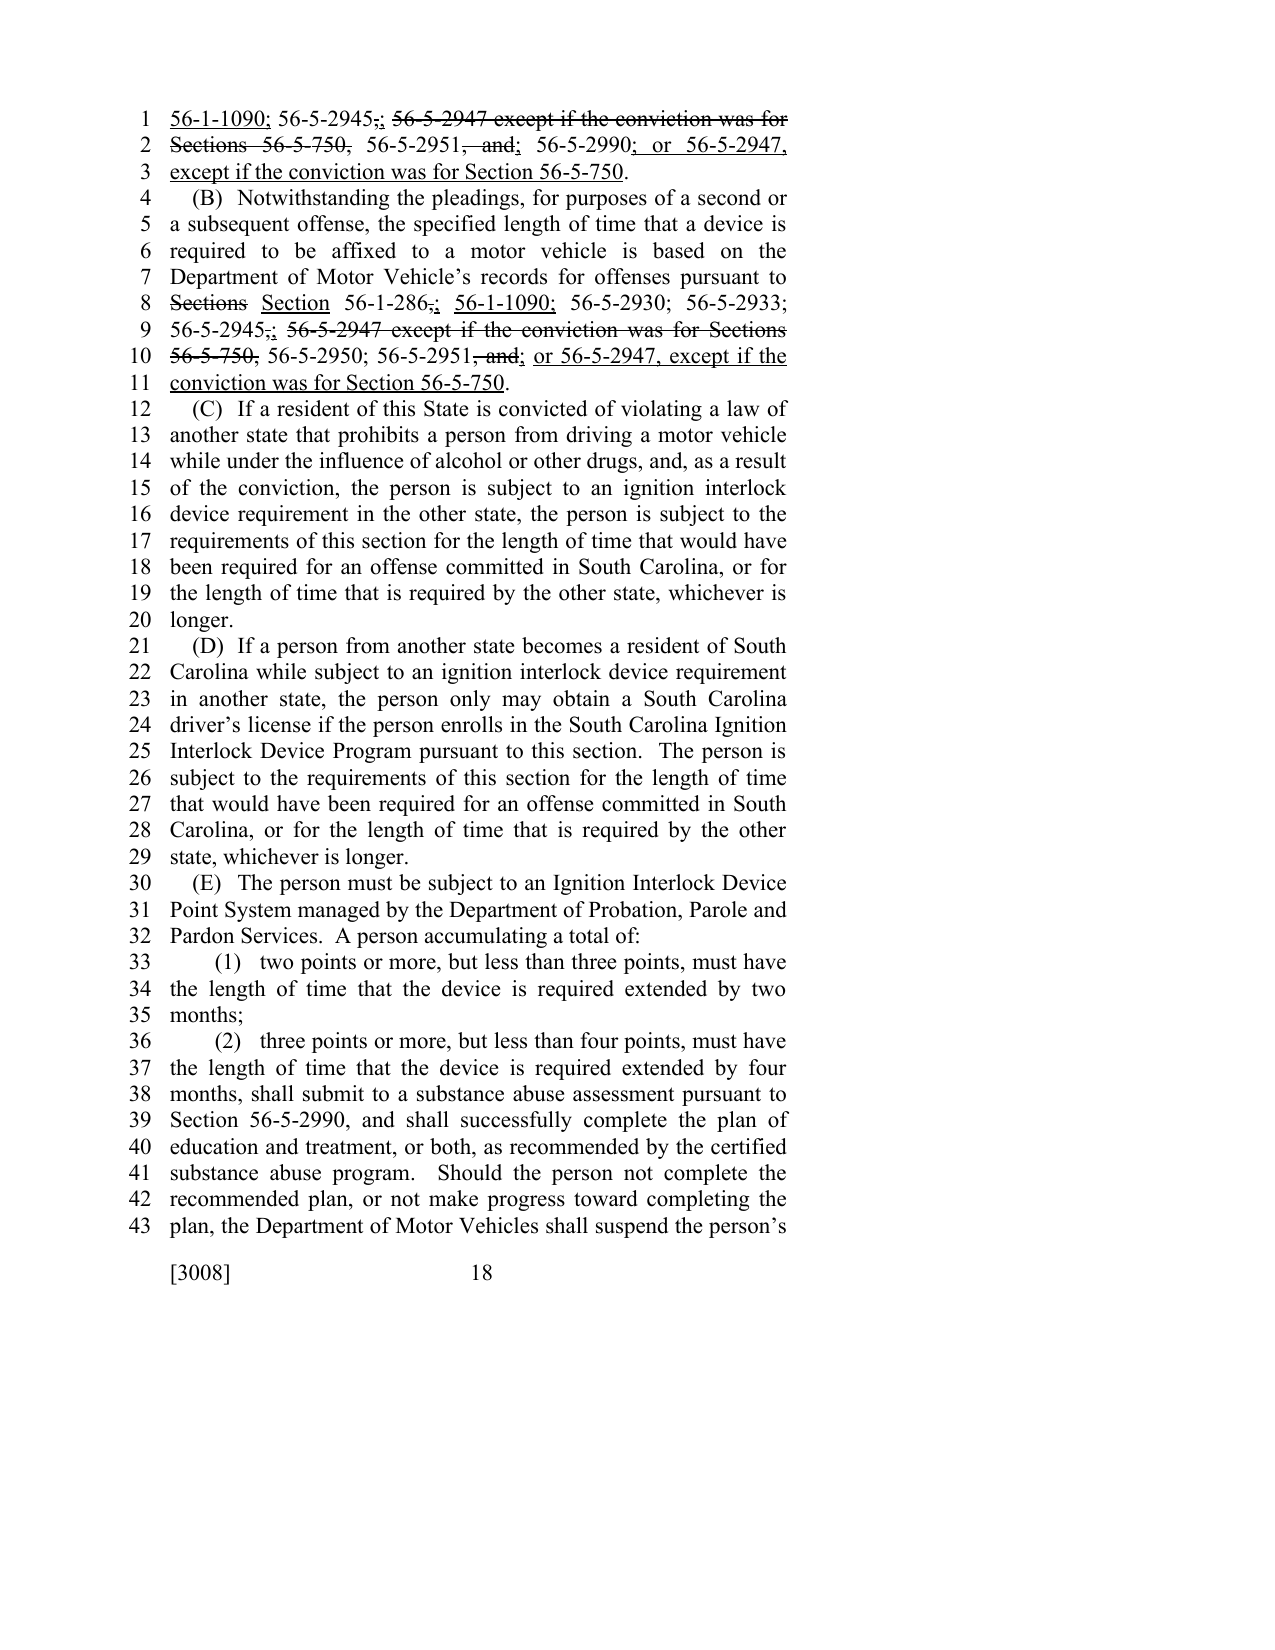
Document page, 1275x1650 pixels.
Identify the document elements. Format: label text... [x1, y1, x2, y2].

text (B) Notwithstanding the pleadings, for purposes of a second or a subsequent offense, the specified length of time that a device is required to be affixed to a motor vehicle is based on the Department of Motor Vehicle’s records for offenses pursuant to Sections Section 56-1-286,; 56-1-1090; 56-5-2930; 56-5-2933; 56-5-2945,; 56-5-2947 except if the conviction was for Sections 56-5-750, 56-5-2950; 56-5-2951, and; or 56-5-2947, except if the conviction was for Section 56-5-750. [169, 184, 787, 395]
text (D) If a person from another state becomes a resident of South Carolina while subject to an ignition interlock device requirement in another state, the person only may obtain a South Carolina driver’s license if the person enrolls in the South Carolina Ignition Interlock Device Program pursuant to this section. The person is subject to the requirements of this section for the length of time that would have been required for an offense committed in South Carolina, or for the length of time that is required by the other state, whichever is longer. [169, 632, 787, 869]
text (1) two points or more, but less than three points, must have the length of time that the device is required extended by two months; [169, 948, 787, 1027]
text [169, 1027, 787, 1238]
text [169, 105, 787, 184]
text (E) The person must be subject to an Ignition Interlock Device Point System managed by the Department of Probation, Parole and Pardon Services. A person accumulating a total of: [169, 869, 787, 948]
text (C) If a resident of this State is convicted of violating a law of another state that prohibits a person from driving a motor vehicle while under the influence of alcohol or other drugs, and, as a result of the conviction, the person is subject to an ignition interlock device requirement in the other state, the person is subject to the requirements of this section for the length of time that would have been required for an offense committed in South Carolina, or for the length of time that is required by the other state, whichever is longer. [169, 395, 787, 632]
